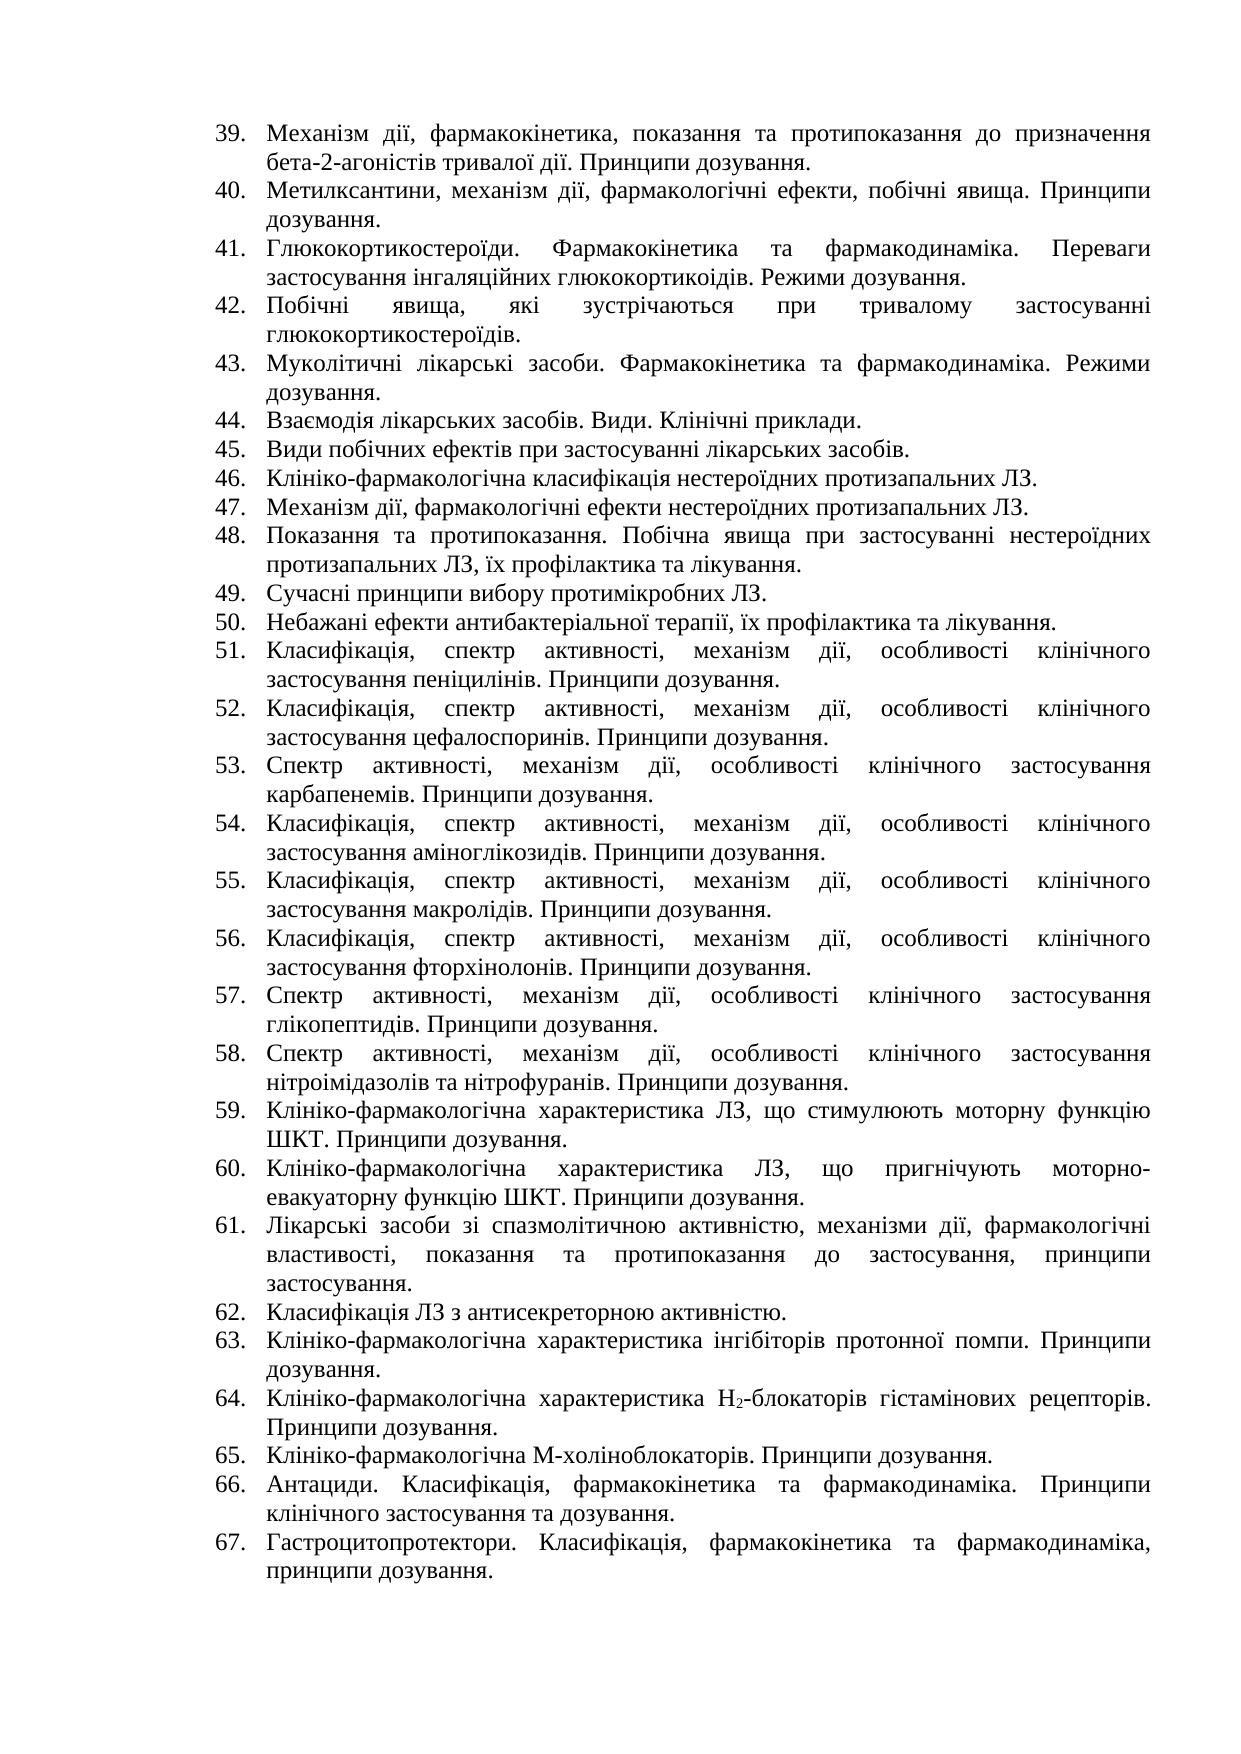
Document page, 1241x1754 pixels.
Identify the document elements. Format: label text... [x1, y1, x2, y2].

list Побічні явища, які зустрічаються при тривалому застосуванні глюкокортикостероїдів. [215, 291, 1152, 348]
list Класифікація, спектр активності, механізм дії, особливості клінічного застосування фторхінолонів. Принципи дозування. [215, 923, 1152, 981]
list Лікарські засоби зі спазмолітичною активністю, механізми дії, фармакологічні властивості, показання та протипоказання до застосування, принципи застосування. [215, 1211, 1152, 1297]
list Класифікація ЛЗ з антисекреторною активністю. [215, 1297, 1152, 1326]
list Механізм дії, фармакологічні ефекти нестероїдних протизапальних ЛЗ. [215, 492, 1152, 521]
list Клініко-фармакологічна класифікація нестероїдних протизапальних ЛЗ. [215, 463, 1152, 492]
list Класифікація, спектр активності, механізм дії, особливості клінічного застосування аміноглікозидів. Принципи дозування. [215, 808, 1152, 866]
list Спектр активності, механізм дії, особливості клінічного застосування глікопептидів. Принципи дозування. [215, 981, 1152, 1038]
list Клініко-фармакологічна характеристика інгібіторів протонної помпи. Принципи дозування. [215, 1326, 1152, 1383]
list Сучасні принципи вибору протимікробних ЛЗ. [215, 578, 1152, 607]
list Спектр активності, механізм дії, особливості клінічного застосування нітроімідазолів та нітрофуранів. Принципи дозування. [215, 1038, 1152, 1096]
list Глюкокортикостероїди. Фармакокінетика та фармакодинаміка. Переваги застосування інгаляційних глюкокортикоідів. Режими дозування. [215, 233, 1152, 291]
list Механізм дії, фармакокінетика, показання та протипоказання до призначення бета-2-агоністів тривалої дії. Принципи дозування. [215, 118, 1152, 176]
list Класифікація, спектр активності, механізм дії, особливості клінічного застосування макролідів. Принципи дозування. [215, 866, 1152, 923]
list Класифікація, спектр активності, механізм дії, особливості клінічного застосування цефалоспоринів. Принципи дозування. [215, 693, 1152, 751]
list Муколітичні лікарські засоби. Фармакокінетика та фармакодинаміка. Режими дозування. [215, 348, 1152, 406]
list Гастроцитопротектори. Класифікація, фармакокінетика та фармакодинаміка, принципи дозування. [215, 1527, 1152, 1584]
list Клініко-фармакологічна характеристика ЛЗ, що стимулюють моторну функцію ШКТ. Принципи дозування. [215, 1096, 1152, 1153]
list Клініко-фармакологічна М-холіноблокаторів. Принципи дозування. [215, 1441, 1152, 1469]
list Взаємодія лікарських засобів. Види. Клінічні приклади. [215, 406, 1152, 434]
list Спектр активності, механізм дії, особливості клінічного застосування карбапенемів. Принципи дозування. [215, 751, 1152, 808]
list Метилксантини, механізм дії, фармакологічні ефекти, побічні явища. Принципи дозування. [215, 176, 1152, 233]
list Антациди. Класифікація, фармакокінетика та фармакодинаміка. Принципи клінічного застосування та дозування. [215, 1469, 1152, 1527]
list Клініко-фармакологічна характеристика Н2-блокаторів гістамінових рецепторів. Принципи дозування. [215, 1383, 1152, 1441]
list Види побічних ефектів при застосуванні лікарських засобів. [215, 434, 1152, 463]
list Небажані ефекти антибактеріальної терапії, їх профілактика та лікування. [215, 607, 1152, 636]
list Клініко-фармакологічна характеристика ЛЗ, що пригнічують моторно-евакуаторну функцію ШКТ. Принципи дозування. [215, 1153, 1152, 1211]
list Класифікація, спектр активності, механізм дії, особливості клінічного застосування пеніцилінів. Принципи дозування. [215, 636, 1152, 693]
list Показання та протипоказання. Побічна явища при застосуванні нестероїдних протизапальних ЛЗ, їх профілактика та лікування. [215, 521, 1152, 578]
